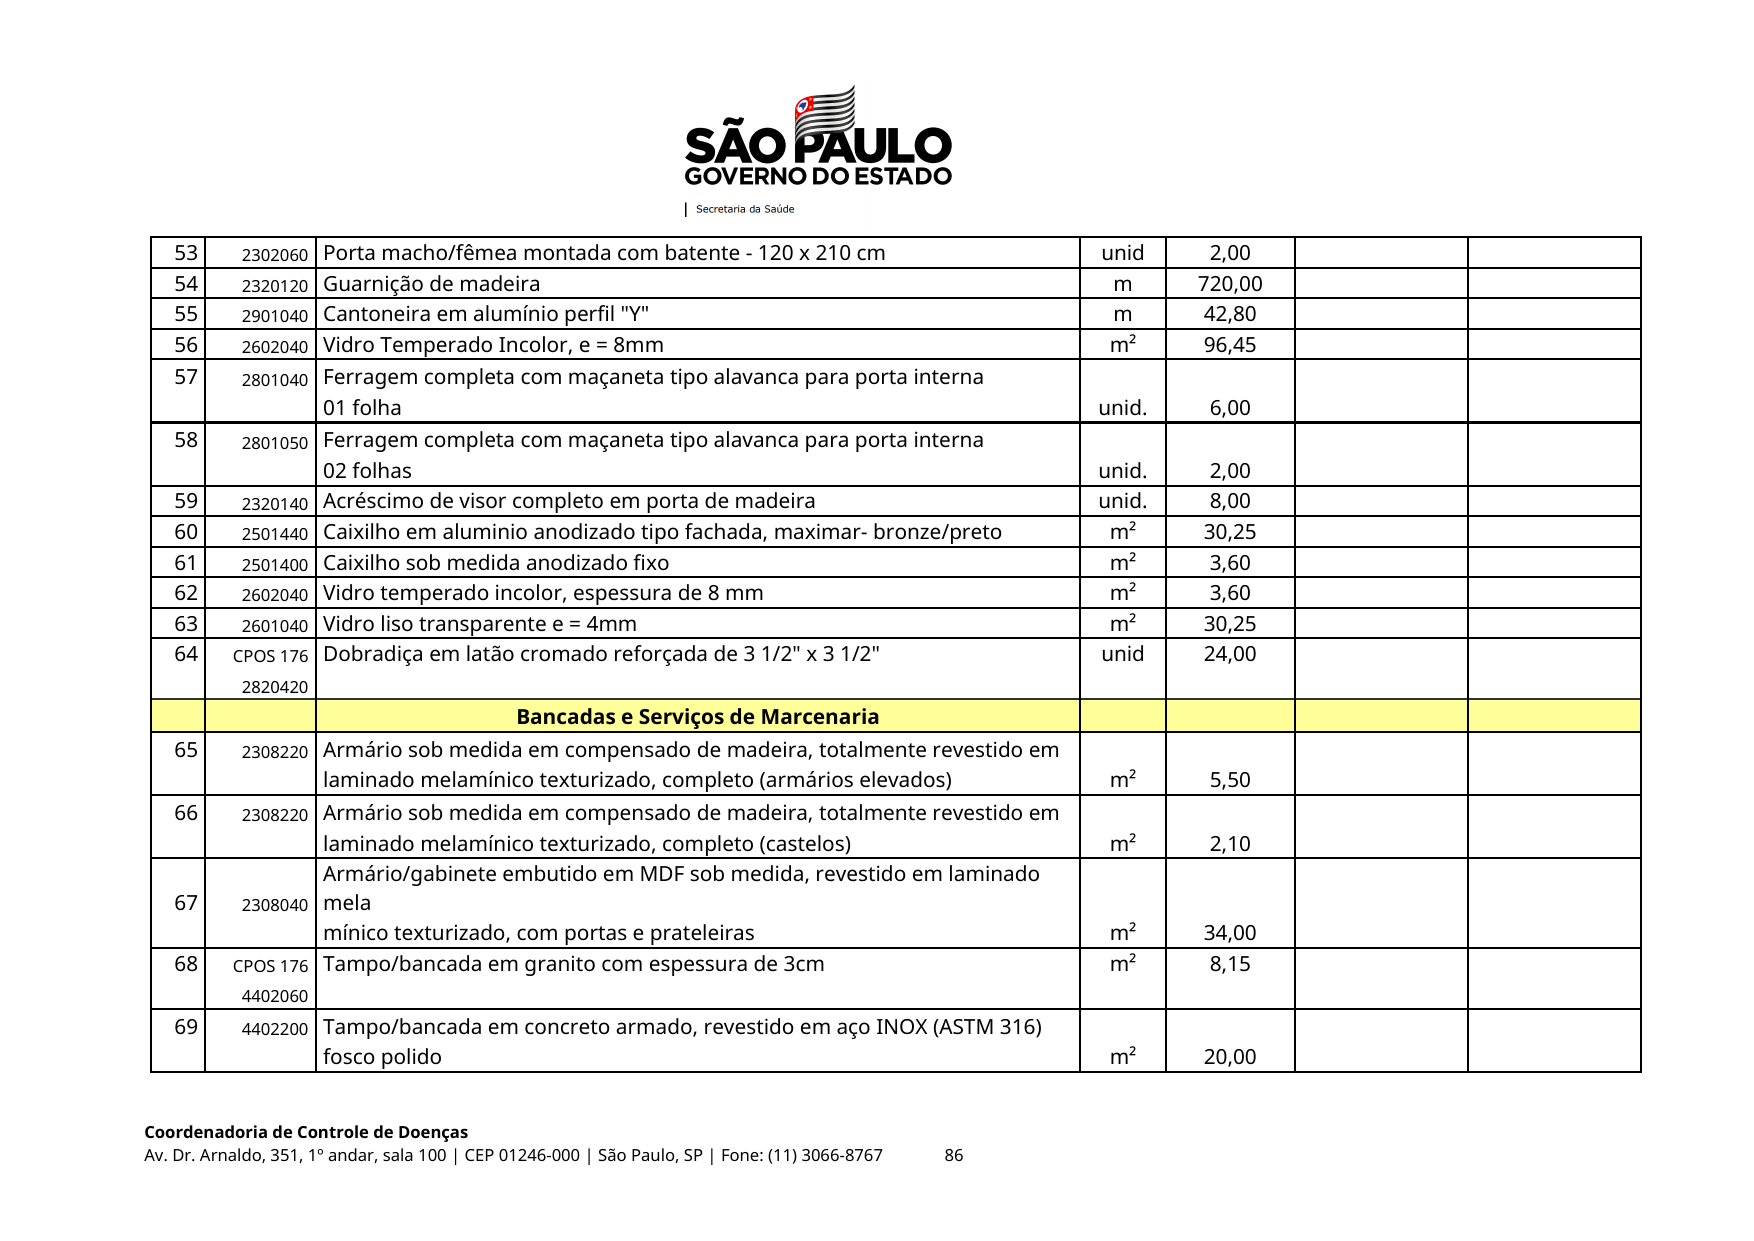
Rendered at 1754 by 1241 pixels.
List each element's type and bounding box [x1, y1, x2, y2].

picture [662, 73, 977, 236]
